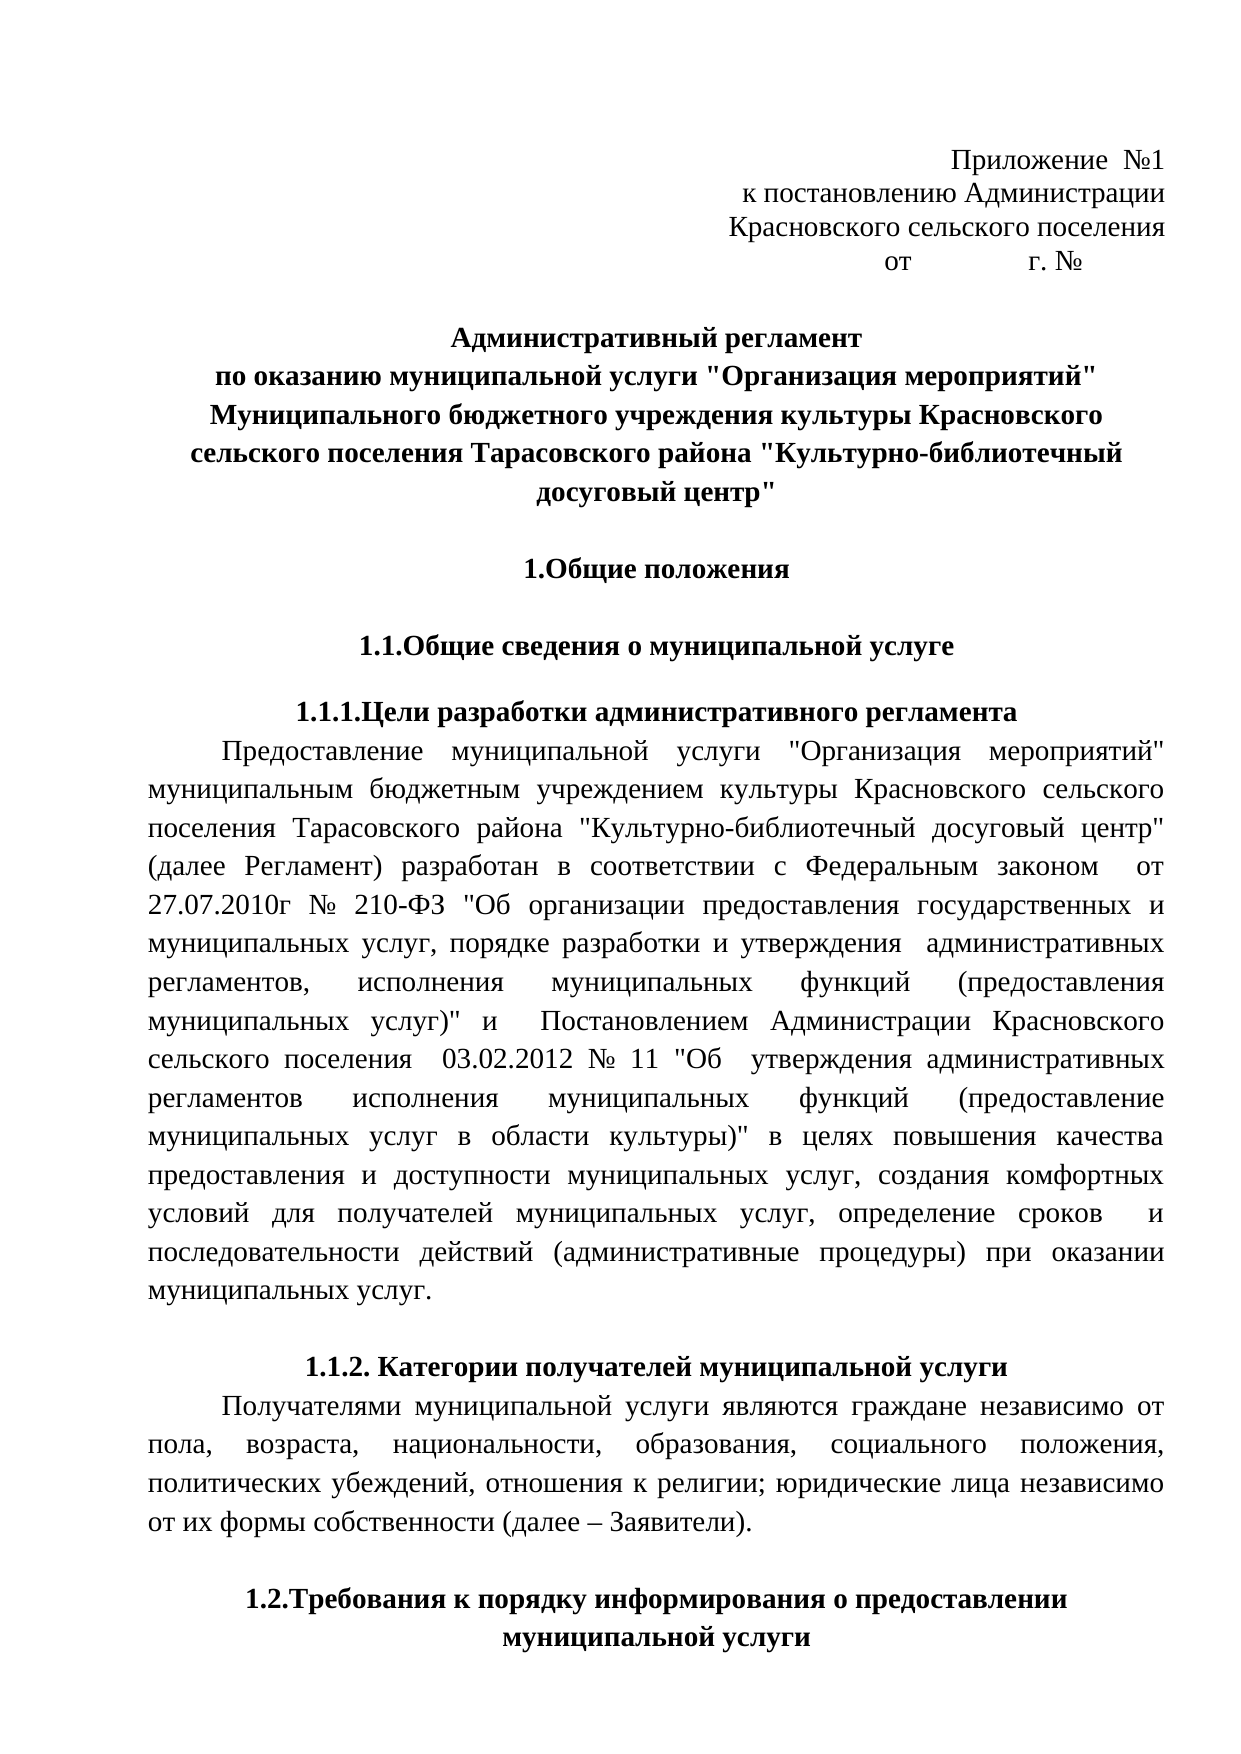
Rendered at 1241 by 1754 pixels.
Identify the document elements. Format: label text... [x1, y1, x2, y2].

text Красновского сельского поселения [148, 209, 1165, 243]
text 1.Общие положения [148, 551, 1165, 584]
text к постановлению Администрации [148, 176, 1165, 209]
text Предоставление муниципальной услуги "Организация мероприятий" муниципальным бюджетным учреждением культуры Красновского сельского поселения Тарасовского района "Культурно-библиотечный досуговый центр" (далее Регламент) разработан в соответствии с Федеральным законом от 27.07.2010г № 210-ФЗ "Об организации предоставления государственных и муниципальных услуг, порядке разработки и утверждения административных регламентов, исполнения муниципальных функций (предоставления муниципальных услуг)" и Постановлением Администрации Красновского сельского поселения 03.02.2012 № 11 "Об утверждения административных регламентов исполнения муниципальных функций (предоставление муниципальных услуг в области культуры)" в целях повышения качества предоставления и доступности муниципальных услуг, создания комфортных условий для получателей муниципальных услуг, определение сроков и последовательности действий (административные процедуры) при оказании муниципальных услуг. [148, 733, 1165, 1306]
text 1.1.2. Категории получателей муниципальной услуги [148, 1349, 1165, 1383]
text 1.1.Общие сведения о муниципальной услуге [148, 628, 1165, 662]
text от г. № [148, 243, 1165, 276]
text Получателями муниципальной услуги являются граждане независимо от пола, возраста, национальности, образования, социального положения, политических убеждений, отношения к религии; юридические лица независимо от их формы собственности (далее – Заявители). [148, 1388, 1165, 1537]
text 1.2.Требования к порядку информирования о предоставлении муниципальной услуги [148, 1581, 1165, 1653]
text Приложение №1 [148, 142, 1165, 176]
text Административный регламент [148, 320, 1165, 353]
text 1.1.1.Цели разработки административного регламента [148, 694, 1165, 728]
text по оказанию муниципальной услуги "Организация мероприятий" Муниципального бюджетного учреждения культуры Красновского сельского поселения Тарасовского района "Культурно-библиотечный досуговый центр" [148, 358, 1165, 507]
